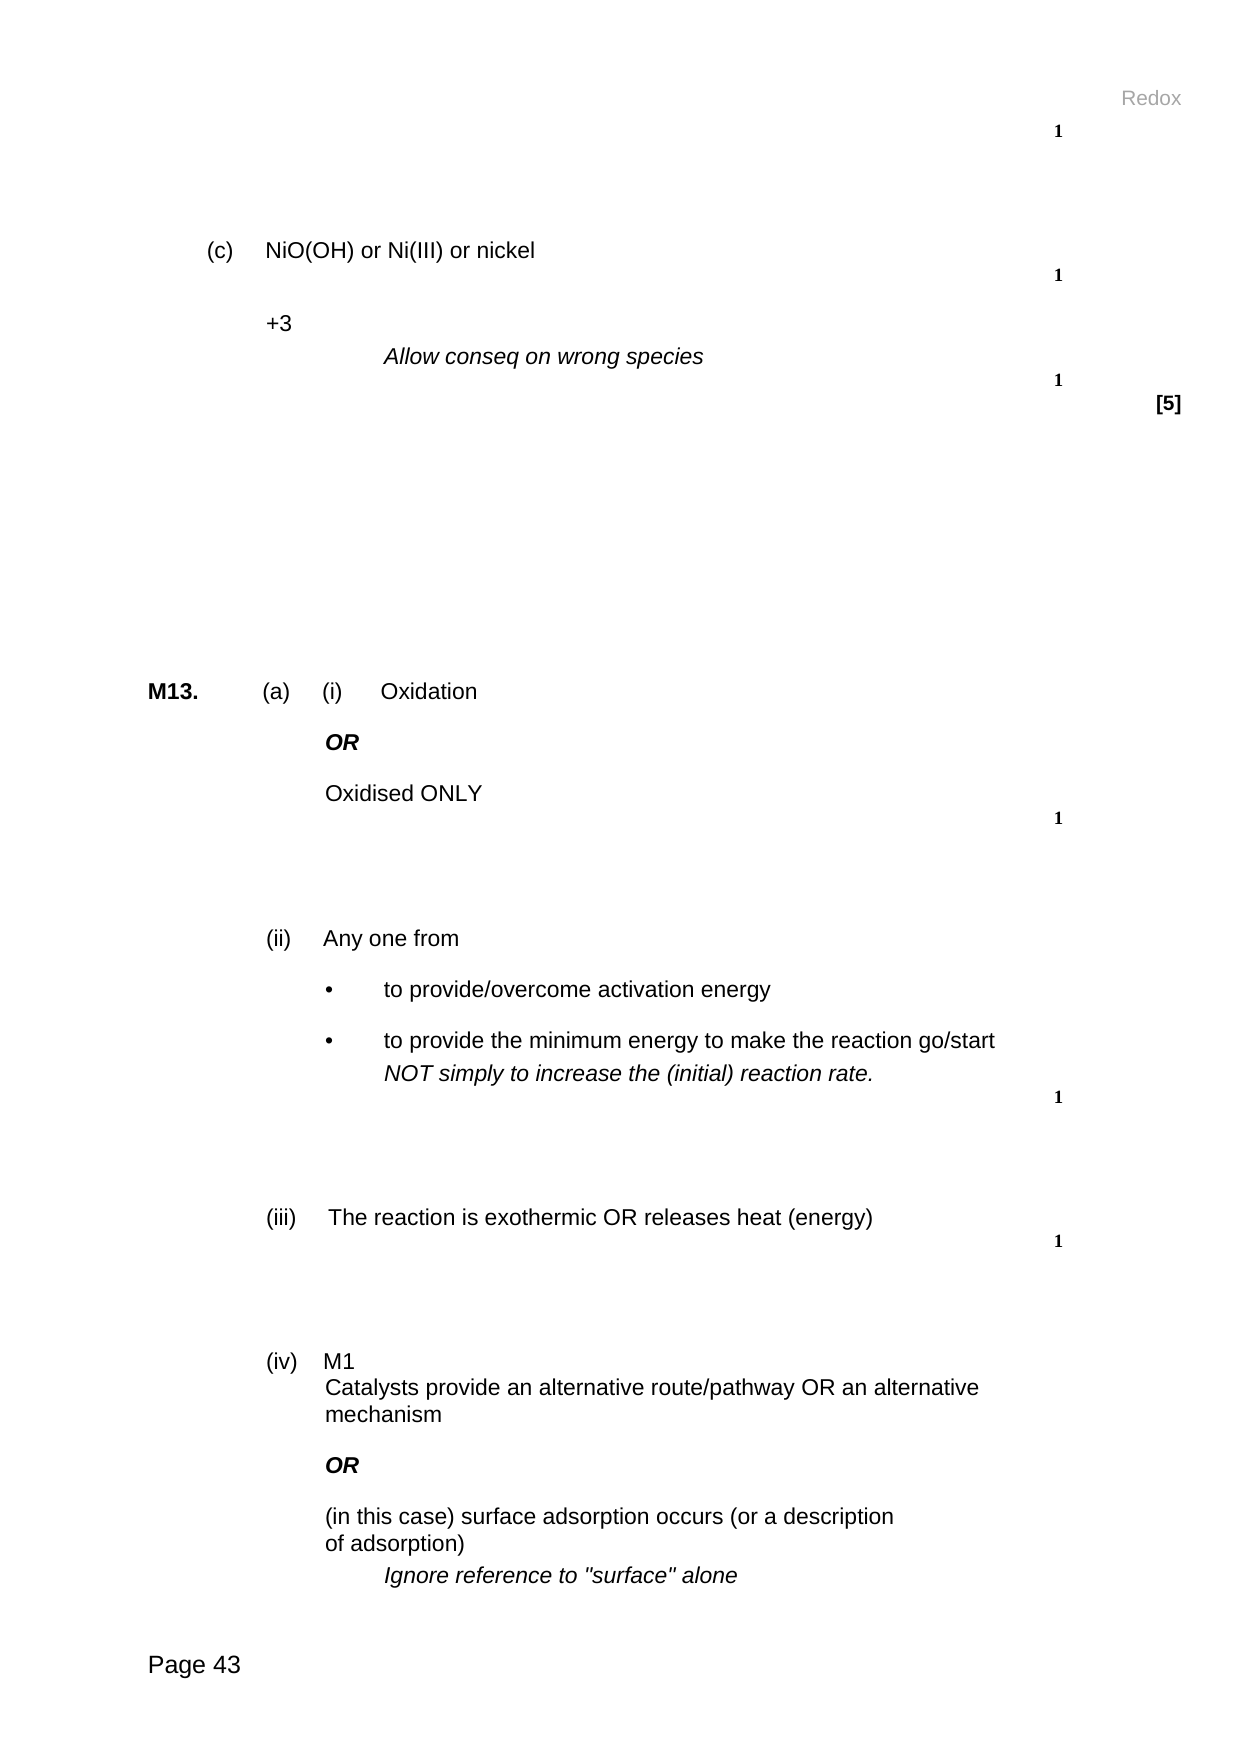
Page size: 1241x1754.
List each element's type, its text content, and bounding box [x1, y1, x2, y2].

text (ii) Any one from [266, 924, 1122, 951]
text NOT simply to increase the (initial) reaction rate. [384, 1060, 1004, 1086]
text 1 [148, 807, 1063, 828]
text • to provide/overcome activation energy [325, 976, 1122, 1002]
text (in this case) surface adsorption occurs (or a description of adsorption) [325, 1503, 1122, 1556]
text Oxidised ONLY [325, 780, 1122, 807]
text 1 [148, 369, 1063, 391]
text M13. (a) (i) Oxidation [148, 678, 1122, 704]
text OR [325, 729, 1122, 755]
text 1 [148, 120, 1063, 141]
text Ignore reference to "surface" alone [384, 1562, 1004, 1589]
text 1 [148, 264, 1063, 285]
text [5] [148, 391, 1181, 415]
text Allow conseq on wrong species [384, 343, 1004, 369]
text • to provide the minimum energy to make the reaction go/start [325, 1027, 1122, 1053]
text 1 [148, 1086, 1063, 1108]
text +3 [266, 310, 1122, 337]
text 1 [148, 1230, 1063, 1252]
text (c) NiO(OH) or Ni(III) or nickel [207, 237, 1122, 264]
text OR [325, 1452, 1122, 1478]
text (iv) M1 Catalysts provide an alternative route/pathway OR an alternative mechanism [266, 1348, 1122, 1427]
text (iii) The reaction is exothermic OR releases heat (energy) [266, 1204, 1122, 1230]
